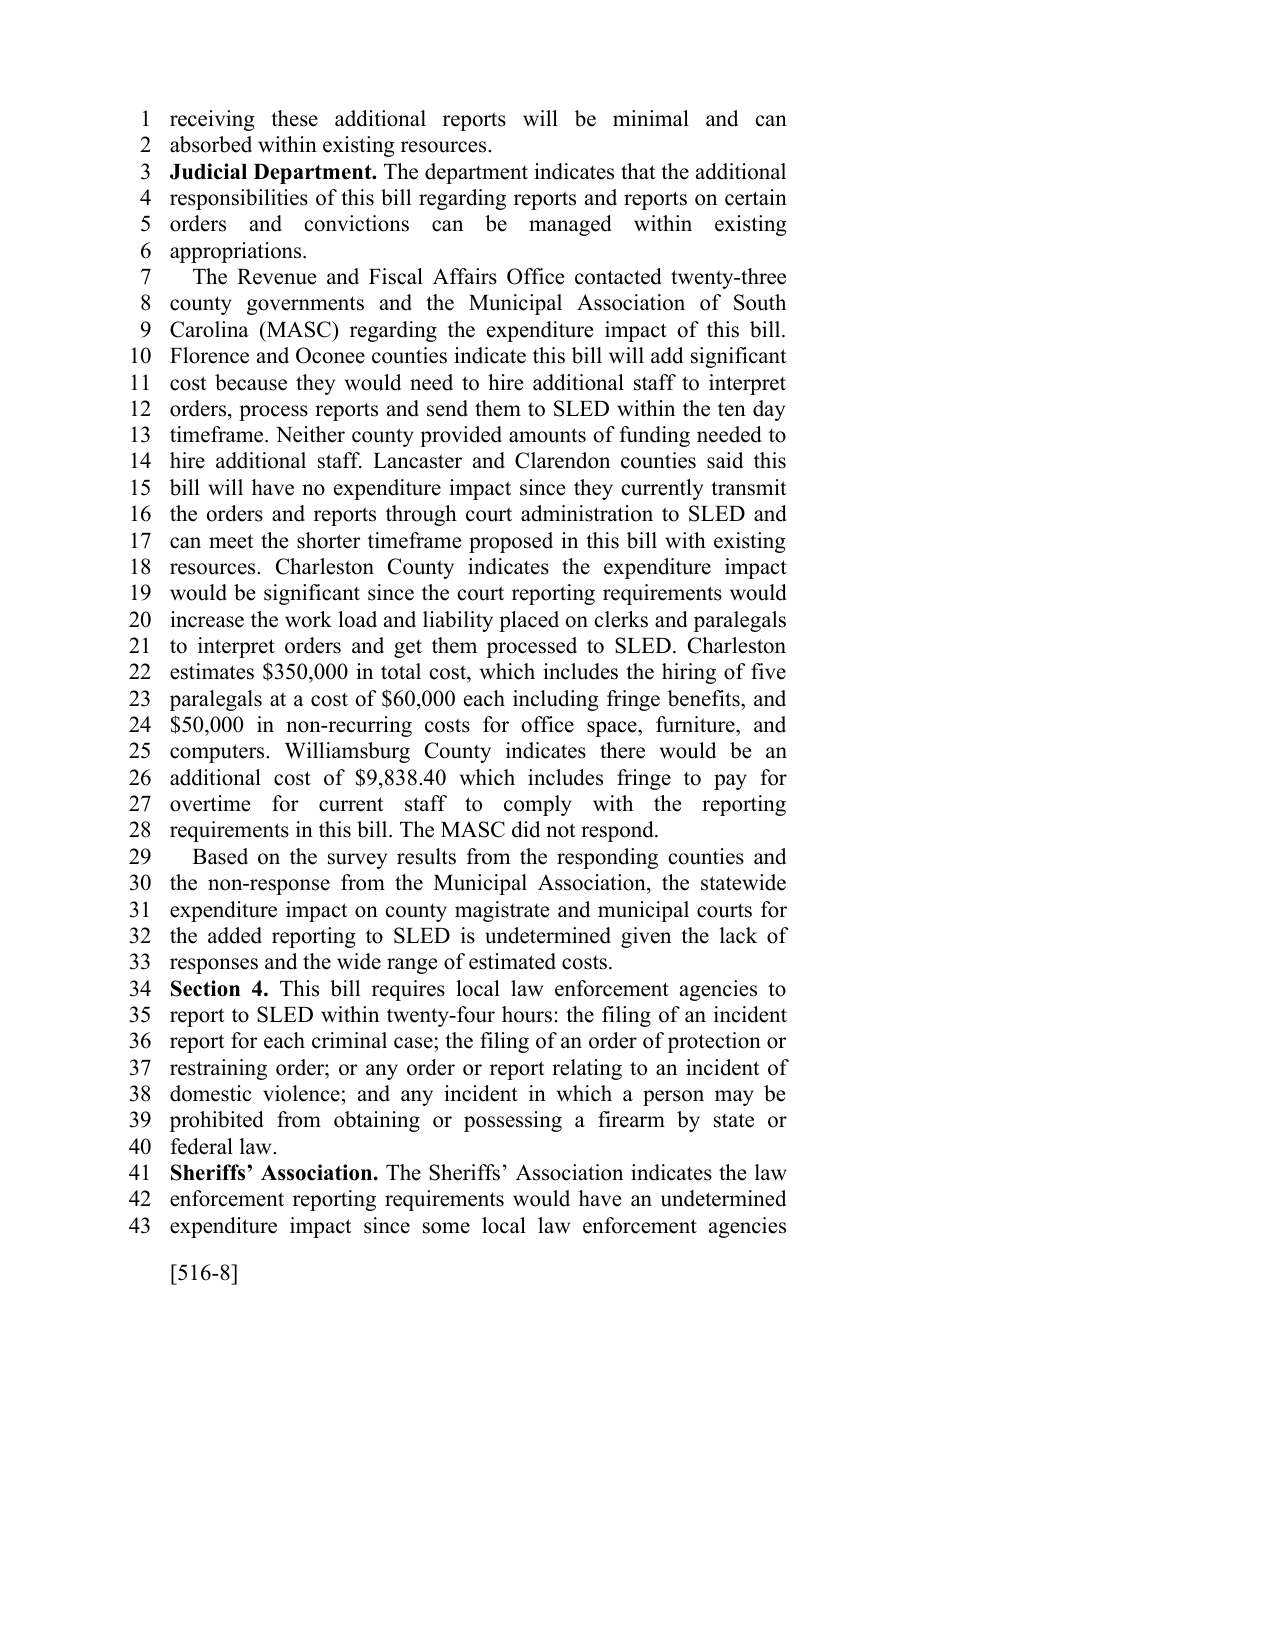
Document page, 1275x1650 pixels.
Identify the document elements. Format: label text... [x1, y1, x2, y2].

text The Revenue and Fiscal Affairs Office contacted twenty-three county governments and the Municipal Association of South Carolina (MASC) regarding the expenditure impact of this bill. Florence and Oconee counties indicate this bill will add significant cost because they would need to hire additional staff to interpret orders, process reports and send them to SLED within the ten day timeframe. Neither county provided amounts of funding needed to hire additional staff. Lancaster and Clarendon counties said this bill will have no expenditure impact since they currently transmit the orders and reports through court administration to SLED and can meet the shorter timeframe proposed in this bill with existing resources. Charleston County indicates the expenditure impact would be significant since the court reporting requirements would increase the work load and liability placed on clerks and paralegals to interpret orders and get them processed to SLED. Charleston estimates $350,000 in total cost, which includes the hiring of five paralegals at a cost of $60,000 each including fringe benefits, and $50,000 in non-recurring costs for office space, furniture, and computers. Williamsburg County indicates there would be an additional cost of $9,838.40 which includes fringe to pay for overtime for current staff to comply with the reporting requirements in this bill. The MASC did not respond. [169, 263, 787, 843]
text Judicial Department. The department indicates that the additional responsibilities of this bill regarding reports and reports on certain orders and convictions can be managed within existing appropriations. [169, 158, 787, 263]
text Section 4. This bill requires local law enforcement agencies to report to SLED within twenty-four hours: the filing of an incident report for each criminal case; the filing of an order of protection or restraining order; or any order or report relating to an incident of domestic violence; and any incident in which a person may be prohibited from obtaining or possessing a firearm by state or federal law. [169, 975, 787, 1159]
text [169, 105, 787, 158]
text Based on the survey results from the responding counties and the non-response from the Municipal Association, the statewide expenditure impact on county magistrate and municipal courts for the added reporting to SLED is undetermined given the lack of responses and the wide range of estimated costs. [169, 843, 787, 975]
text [169, 1159, 787, 1238]
